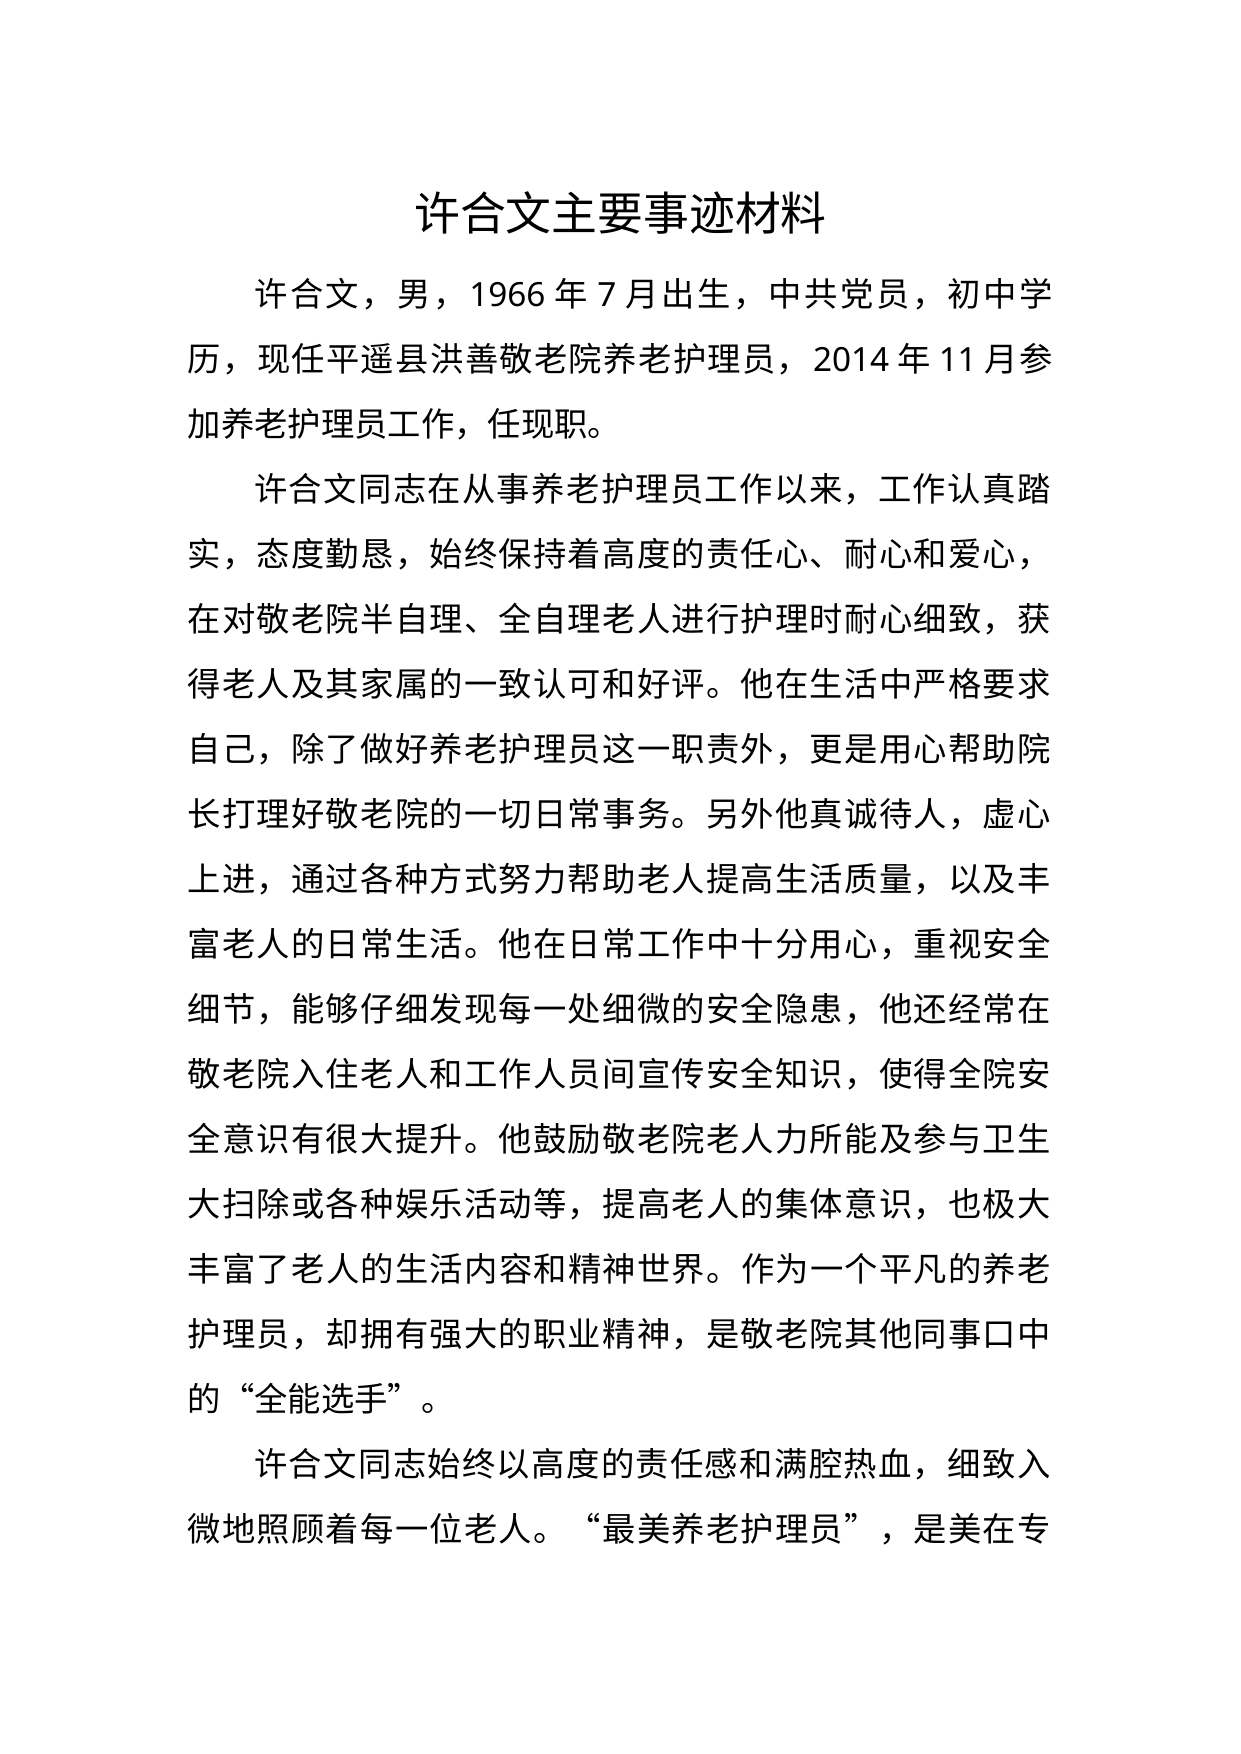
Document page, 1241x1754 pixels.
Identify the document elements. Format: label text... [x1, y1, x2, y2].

text 许合文，男，1966年7月出生，中共党员，初中学历，现任平遥县洪善敬老院养老护理员，2014年11月参加养老护理员工作，任现职。 [187, 259, 1053, 454]
text 许合文同志在从事养老护理员工作以来，工作认真踏实，态度勤恳，始终保持着高度的责任心、耐心和爱心，在对敬老院半自理、全自理老人进行护理时耐心细致，获得老人及其家属的一致认可和好评。他在生活中严格要求自己，除了做好养老护理员这一职责外，更是用心帮助院长打理好敬老院的一切日常事务。另外他真诚待人，虚心上进，通过各种方式努力帮助老人提高生活质量，以及丰富老人的日常生活。他在日常工作中十分用心，重视安全细节，能够仔细发现每一处细微的安全隐患，他还经常在敬老院入住老人和工作人员间宣传安全知识，使得全院安全意识有很大提升。他鼓励敬老院老人力所能及参与卫生大扫除或各种娱乐活动等，提高老人的集体意识，也极大丰富了老人的生活内容和精神世界。作为一个平凡的养老护理员，却拥有强大的职业精神，是敬老院其他同事口中的“全能选手”。 [187, 454, 1053, 1429]
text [187, 1429, 1053, 1559]
text 许合文主要事迹材料 [187, 162, 1053, 259]
